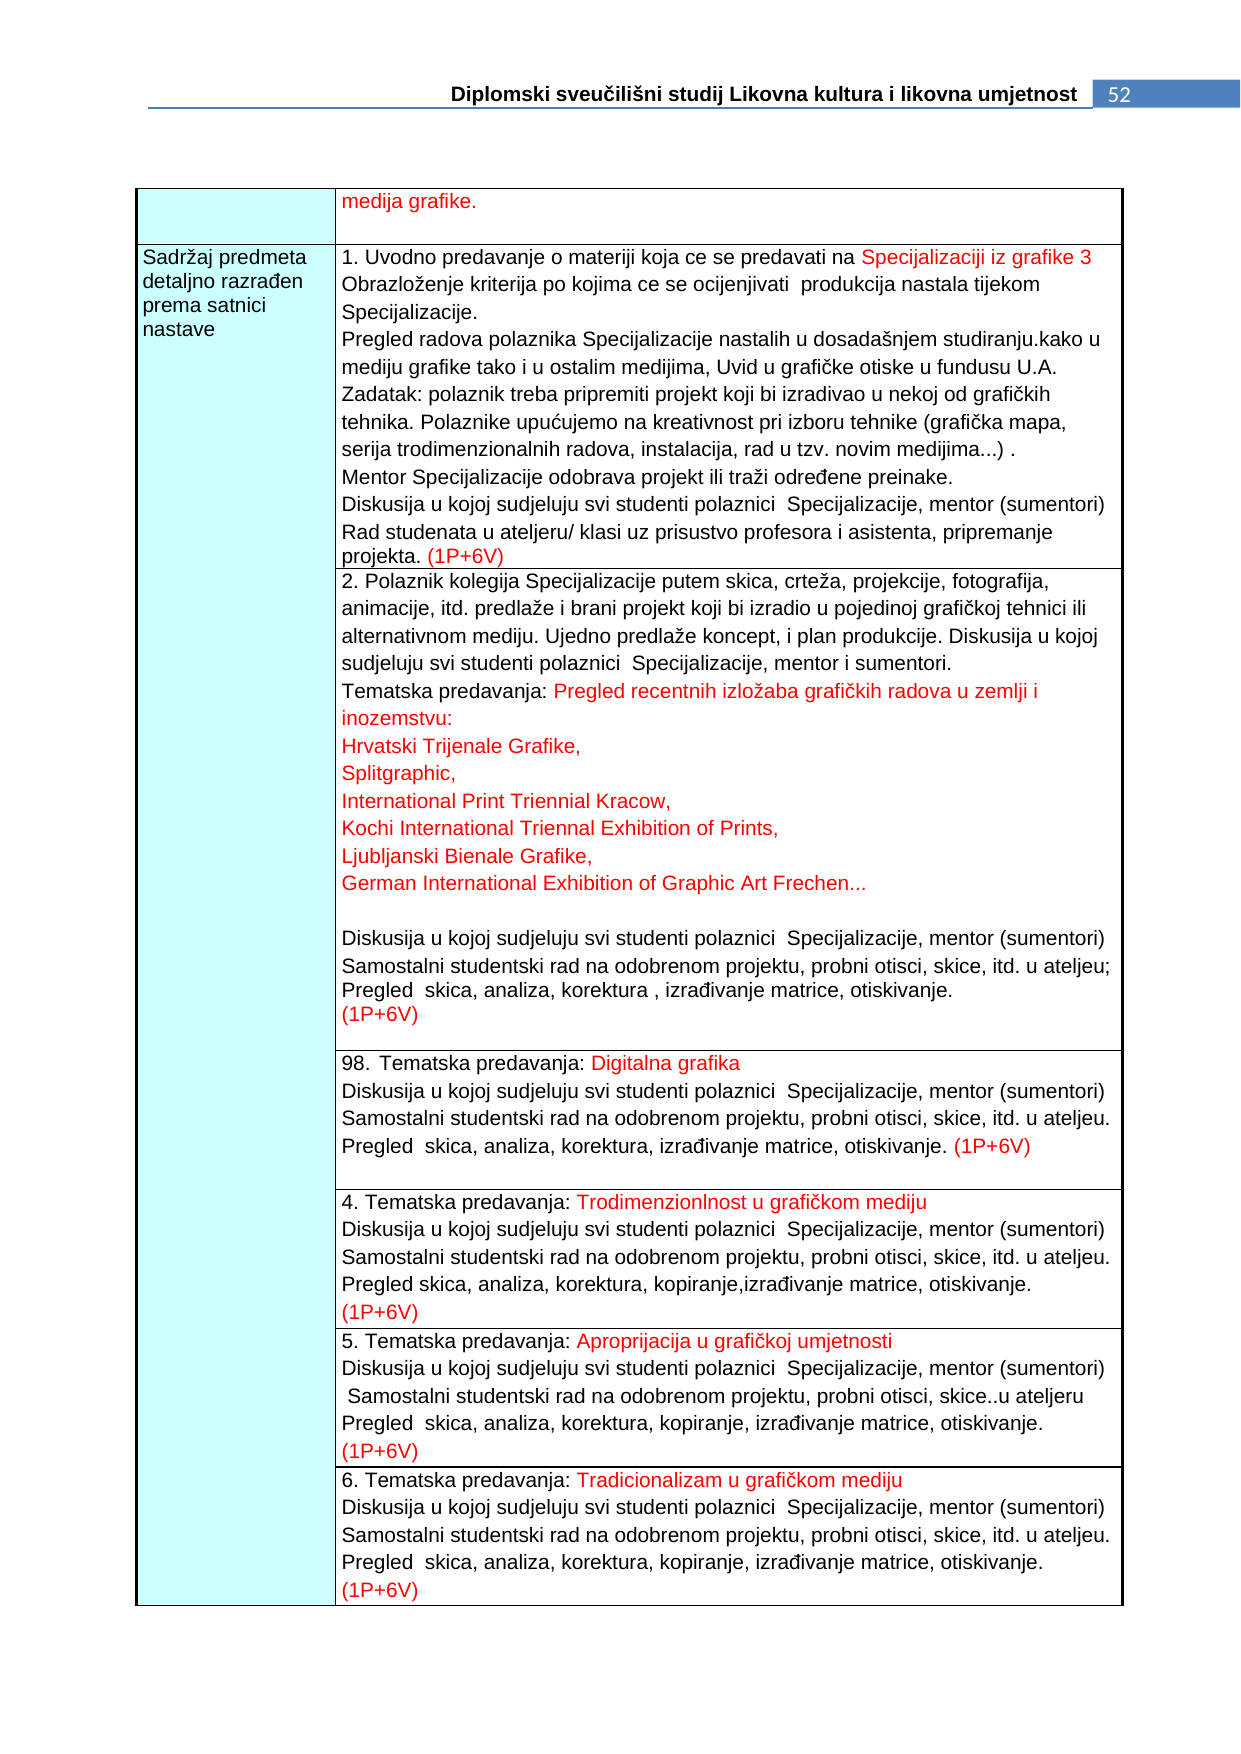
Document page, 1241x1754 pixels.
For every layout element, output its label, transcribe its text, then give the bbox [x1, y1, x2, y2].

table_cell Tematska predavanja: Digitalna grafika Diskusija u kojoj sudjeluju svi studenti polaznici Specijalizacije, mentor (sumentori) Samostalni studentski rad na odobrenom projektu, probni otisci, skice, itd. u ateljeu. Pregled skica, analiza, korektura, izrađivanje matrice, otiskivanje. (1P+6V) [336, 1051, 1121, 1189]
table_cell 4. Tematska predavanja: Trodimenzionlnost u grafičkom mediju Diskusija u kojoj sudjeluju svi studenti polaznici Specijalizacije, mentor (sumentori) Samostalni studentski rad na odobrenom projektu, probni otisci, skice, itd. u ateljeu. Pregled skica, analiza, korektura, kopiranje,izrađivanje matrice, otiskivanje. (1P+6V) [336, 1190, 1121, 1327]
table_cell 6. Tematska predavanja: Tradicionalizam u grafičkom mediju Diskusija u kojoj sudjeluju svi studenti polaznici Specijalizacije, mentor (sumentori) Samostalni studentski rad na odobrenom projektu, probni otisci, skice, itd. u ateljeu. Pregled skica, analiza, korektura, kopiranje, izrađivanje matrice, otiskivanje. (1P+6V) [336, 1468, 1121, 1605]
table_cell 1. Uvodno predavanje o materiji koja ce se predavati na Specijalizaciji iz grafike 3 Obrazloženje kriterija po kojima ce se ocijenjivati produkcija nastala tijekom Specijalizacije. Pregled radova polaznika Specijalizacije nastalih u dosadašnjem studiranju.kako u mediju grafike tako i u ostalim medijima, Uvid u grafičke otiske u fundusu U.A. Zadatak: polaznik treba pripremiti projekt koji bi izradivao u nekoj od grafičkih tehnika. Polaznike upućujemo na kreativnost pri izboru tehnike (grafička mapa, serija trodimenzionalnih radova, instalacija, rad u tzv. novim medijima...) . Mentor Specijalizacije odobrava projekt ili traži određene preinake. Diskusija u kojoj sudjeluju svi studenti polaznici Specijalizacije, mentor (sumentori) Rad studenata u ateljeru/ klasi uz prisustvo profesora i asistenta, pripremanje projekta. (1P+6V) [336, 245, 1121, 567]
table_cell 2. Polaznik kolegija Specijalizacije putem skica, crteža, projekcije, fotografija, animacije, itd. predlaže i brani projekt koji bi izradio u pojedinoj grafičkoj tehnici ili alternativnom mediju. Ujedno predlaže koncept, i plan produkcije. Diskusija u kojoj sudjeluju svi studenti polaznici Specijalizacije, mentor i sumentori. Tematska predavanja: Pregled recentnih izložaba grafičkih radova u zemlji i inozemstvu: Hrvatski Trijenale Grafike, Splitgraphic, International Print Triennial Kracow, Kochi International Triennal Exhibition of Prints, Ljubljanski Bienale Grafike, German International Exhibition of Graphic Art Frechen... Diskusija u kojoj sudjeluju svi studenti polaznici Specijalizacije, mentor (sumentori) Samostalni studentski rad na odobrenom projektu, probni otisci, skice, itd. u ateljeu; Pregled skica, analiza, korektura , izrađivanje matrice, otiskivanje. (1P+6V) [336, 569, 1121, 1050]
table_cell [336, 189, 1121, 243]
table_cell Sadržaj predmeta detaljno razrađen prema satnici nastave [138, 245, 335, 1605]
table_cell 5. Tematska predavanja: Aproprijacija u grafičkoj umjetnosti Diskusija u kojoj sudjeluju svi studenti polaznici Specijalizacije, mentor (sumentori) Samostalni studentski rad na odobrenom projektu, probni otisci, skice..u ateljeru Pregled skica, analiza, korektura, kopiranje, izrađivanje matrice, otiskivanje. (1P+6V) [336, 1329, 1121, 1466]
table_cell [138, 189, 335, 243]
